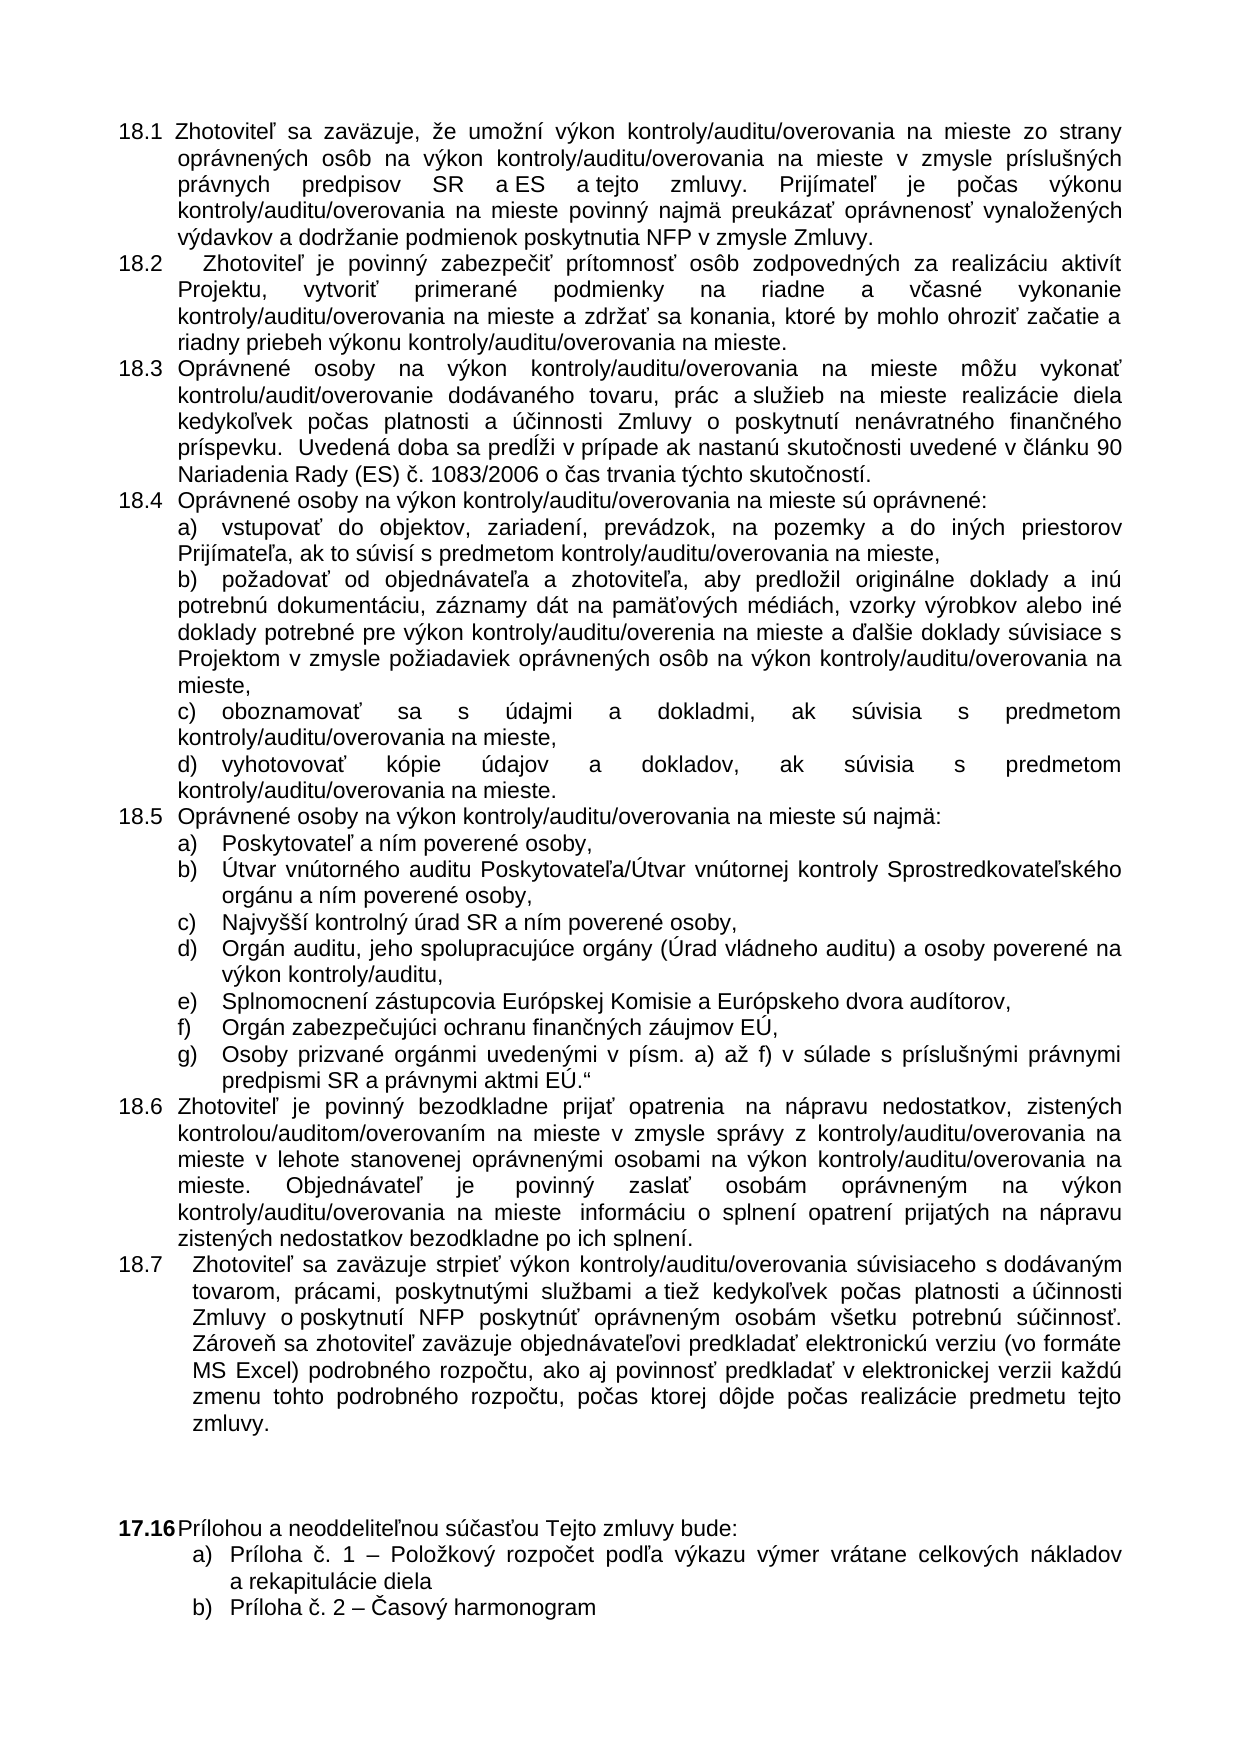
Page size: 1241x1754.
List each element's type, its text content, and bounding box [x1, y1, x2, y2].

list Prílohou a neoddeliteľnou súčasťou Tejto zmluvy bude: [118, 1515, 1122, 1541]
list požadovať od objednávateľa a zhotoviteľa, aby predložil originálne doklady a inú potrebnú dokumentáciu, záznamy dát na pamäťových médiách, vzorky výrobkov alebo iné doklady potrebné pre výkon kontroly/auditu/overenia na mieste a ďalšie doklady súvisiace s Projektom v zmysle požiadaviek oprávnených osôb na výkon kontroly/auditu/overovania na mieste, [177, 566, 1122, 698]
text 18.6 Zhotoviteľ je povinný bezodkladne prijať opatrenia na nápravu nedostatkov, zistených kontrolou/auditom/overovaním na mieste v zmysle správy z kontroly/auditu/overovania na mieste v lehote stanovenej oprávnenými osobami na výkon kontroly/auditu/overovania na mieste. Objednávateľ je povinný zaslať osobám oprávneným na výkon kontroly/auditu/overovania na mieste informáciu o splnení opatrení prijatých na nápravu zistených nedostatkov bezodkladne po ich splnení. [118, 1093, 1122, 1251]
text d) Orgán auditu, jeho spolupracujúce orgány (Úrad vládneho auditu) a osoby poverené na výkon kontroly/auditu, [177, 935, 1122, 988]
list vstupovať do objektov, zariadení, prevádzok, na pozemky a do iných priestorov Prijímateľa, ak to súvisí s predmetom kontroly/auditu/overovania na mieste, [177, 513, 1122, 566]
list Príloha č. 2 – Časový harmonogram [192, 1594, 1122, 1620]
text g) Osoby prizvané orgánmi uvedenými v písm. a) až f) v súlade s príslušnými právnymi predpismi SR a právnymi aktmi EÚ.“ [177, 1041, 1122, 1093]
text f) Orgán zabezpečujúci ochranu finančných záujmov EÚ, [177, 1014, 1122, 1041]
text 18.3 Oprávnené osoby na výkon kontroly/auditu/overovania na mieste môžu vykonať kontrolu/audit/overovanie dodávaného tovaru, prác a služieb na mieste realizácie diela kedykoľvek počas platnosti a účinnosti Zmluvy o poskytnutí nenávratného finančného príspevku. Uvedená doba sa predĺži v prípade ak nastanú skutočnosti uvedené v článku 90 Nariadenia Rady (ES) č. 1083/2006 o čas trvania týchto skutočností. [118, 355, 1122, 487]
text a) Poskytovateľ a ním poverené osoby, [177, 830, 1122, 856]
text 18.7 Zhotoviteľ sa zaväzuje strpieť výkon kontroly/auditu/overovania súvisiaceho s dodávaným tovarom, prácami, poskytnutými službami a tiež kedykoľvek počas platnosti a účinnosti Zmluvy o poskytnutí NFP poskytnúť oprávneným osobám všetku potrebnú súčinnosť. Zároveň sa zhotoviteľ zaväzuje objednávateľovi predkladať elektronickú verziu (vo formáte MS Excel) podrobného rozpočtu, ako aj povinnosť predkladať v elektronickej verzii každú zmenu tohto podrobného rozpočtu, počas ktorej dôjde počas realizácie predmetu tejto zmluvy. [118, 1251, 1122, 1436]
text b) Útvar vnútorného auditu Poskytovateľa/Útvar vnútornej kontroly Sprostredkovateľského orgánu a ním poverené osoby, [177, 856, 1122, 909]
text 18.1 Zhotoviteľ sa zaväzuje, že umožní výkon kontroly/auditu/overovania na mieste zo strany oprávnených osôb na výkon kontroly/auditu/overovania na mieste v zmysle príslušných právnych predpisov SR a ES a tejto zmluvy. Prijímateľ je počas výkonu kontroly/auditu/overovania na mieste povinný najmä preukázať oprávnenosť vynaložených výdavkov a dodržanie podmienok poskytnutia NFP v zmysle Zmluvy. [118, 118, 1122, 250]
list Príloha č. 1 – Položkový rozpočet podľa výkazu výmer vrátane celkových nákladov a rekapitulácie diela [192, 1541, 1122, 1594]
list oboznamovať sa s údajmi a dokladmi, ak súvisia s predmetom kontroly/auditu/overovania na mieste, [177, 698, 1122, 751]
text 18.4 Oprávnené osoby na výkon kontroly/auditu/overovania na mieste sú oprávnené: [118, 487, 1122, 513]
text e) Splnomocnení zástupcovia Európskej Komisie a Európskeho dvora audítorov, [177, 988, 1122, 1014]
text c) Najvyšší kontrolný úrad SR a ním poverené osoby, [177, 909, 1122, 935]
text 18.2 Zhotoviteľ je povinný zabezpečiť prítomnosť osôb zodpovedných za realizáciu aktivít Projektu, vytvoriť primerané podmienky na riadne a včasné vykonanie kontroly/auditu/overovania na mieste a zdržať sa konania, ktoré by mohlo ohroziť začatie a riadny priebeh výkonu kontroly/auditu/overovania na mieste. [118, 250, 1122, 355]
list vyhotovovať kópie údajov a dokladov, ak súvisia s predmetom kontroly/auditu/overovania na mieste. [177, 751, 1122, 803]
text 18.5 Oprávnené osoby na výkon kontroly/auditu/overovania na mieste sú najmä: [118, 803, 1122, 830]
